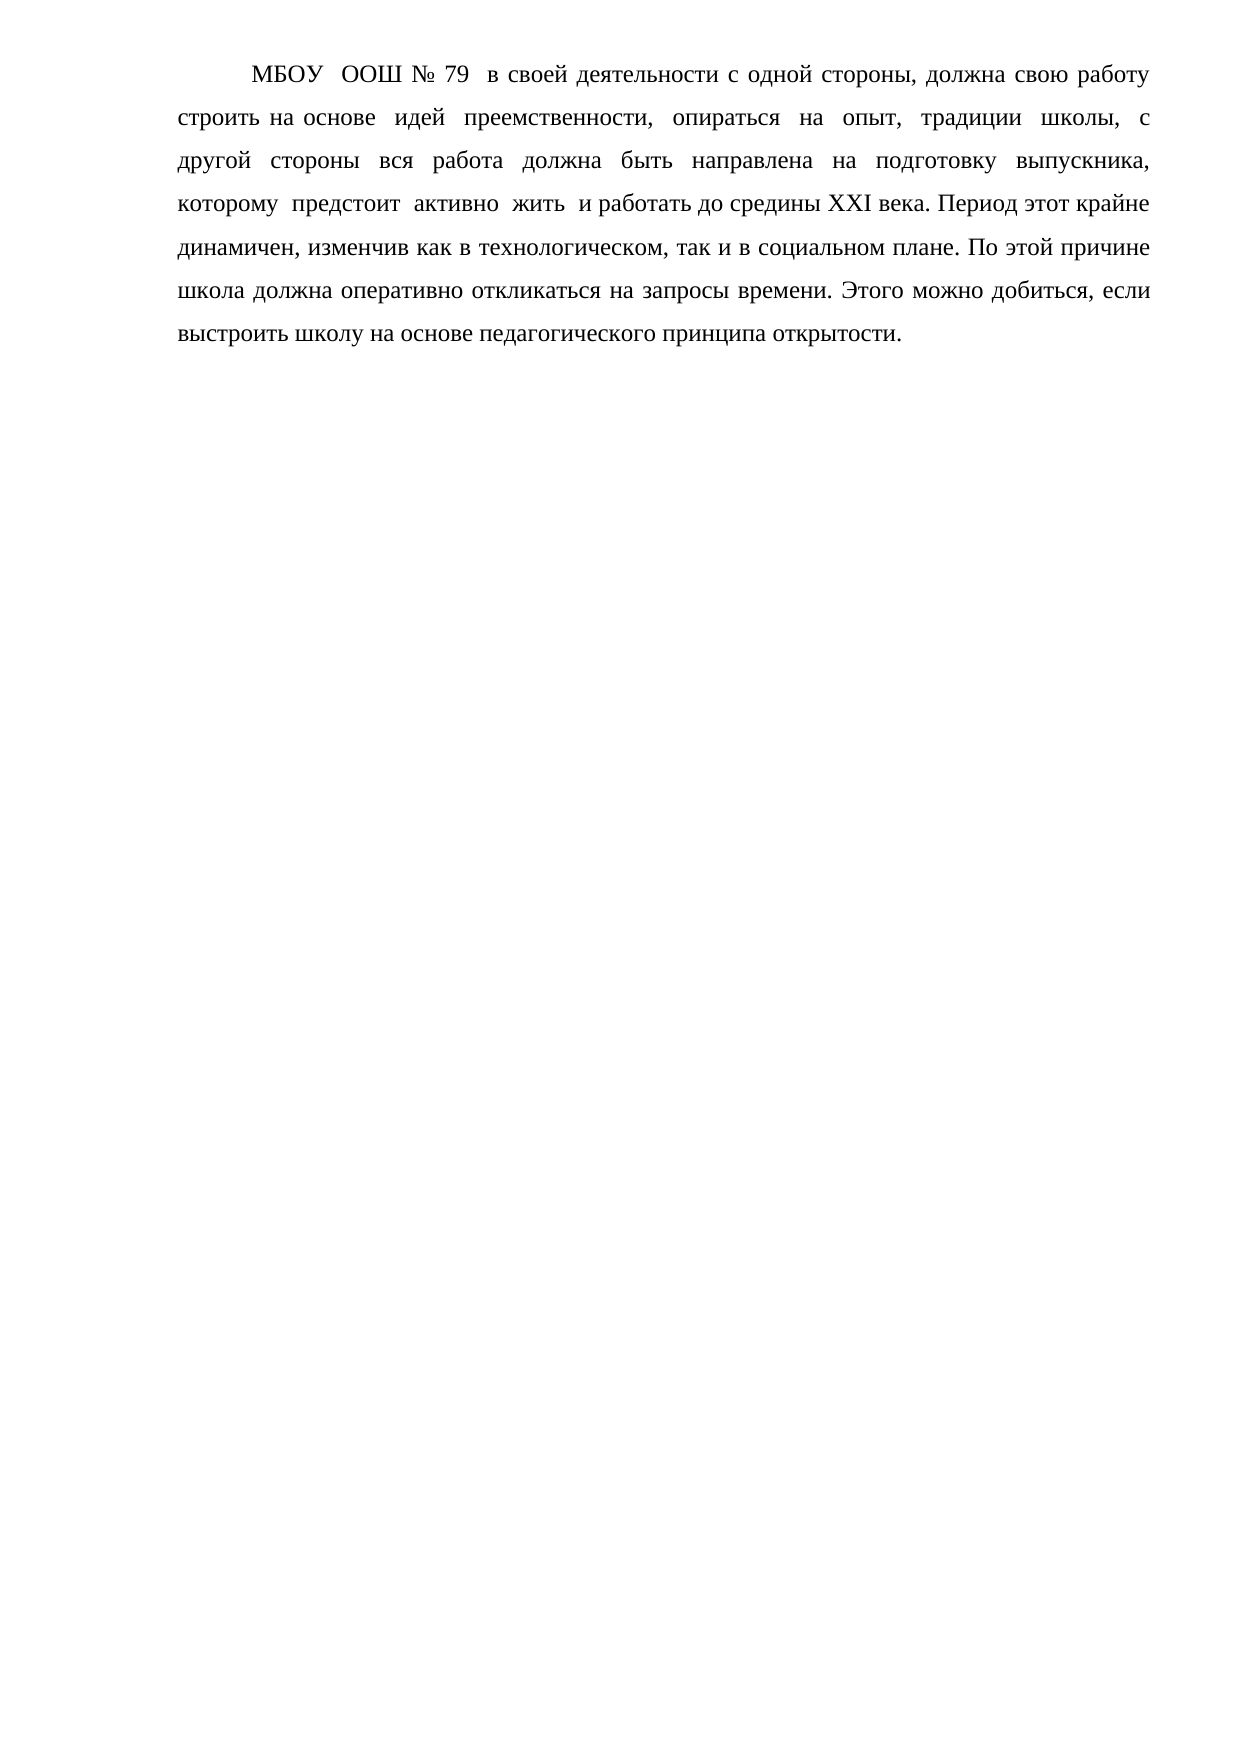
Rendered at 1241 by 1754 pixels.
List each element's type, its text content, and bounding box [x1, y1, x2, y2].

text МБОУ ООШ № 79 в своей деятельности с одной стороны, должна свою работу строить на основе идей преемственности, опираться на опыт, традиции школы, с другой стороны вся работа должна быть направлена на подготовку выпускника, которому предстоит активно жить и работать до средины XXI века. Период этот крайне динамичен, изменчив как в технологическом, так и в социальном плане. По этой причине школа должна оперативно откликаться на запросы времени. Этого можно добиться, если выстроить школу на основе педагогического принципа открытости. [177, 59, 1152, 347]
